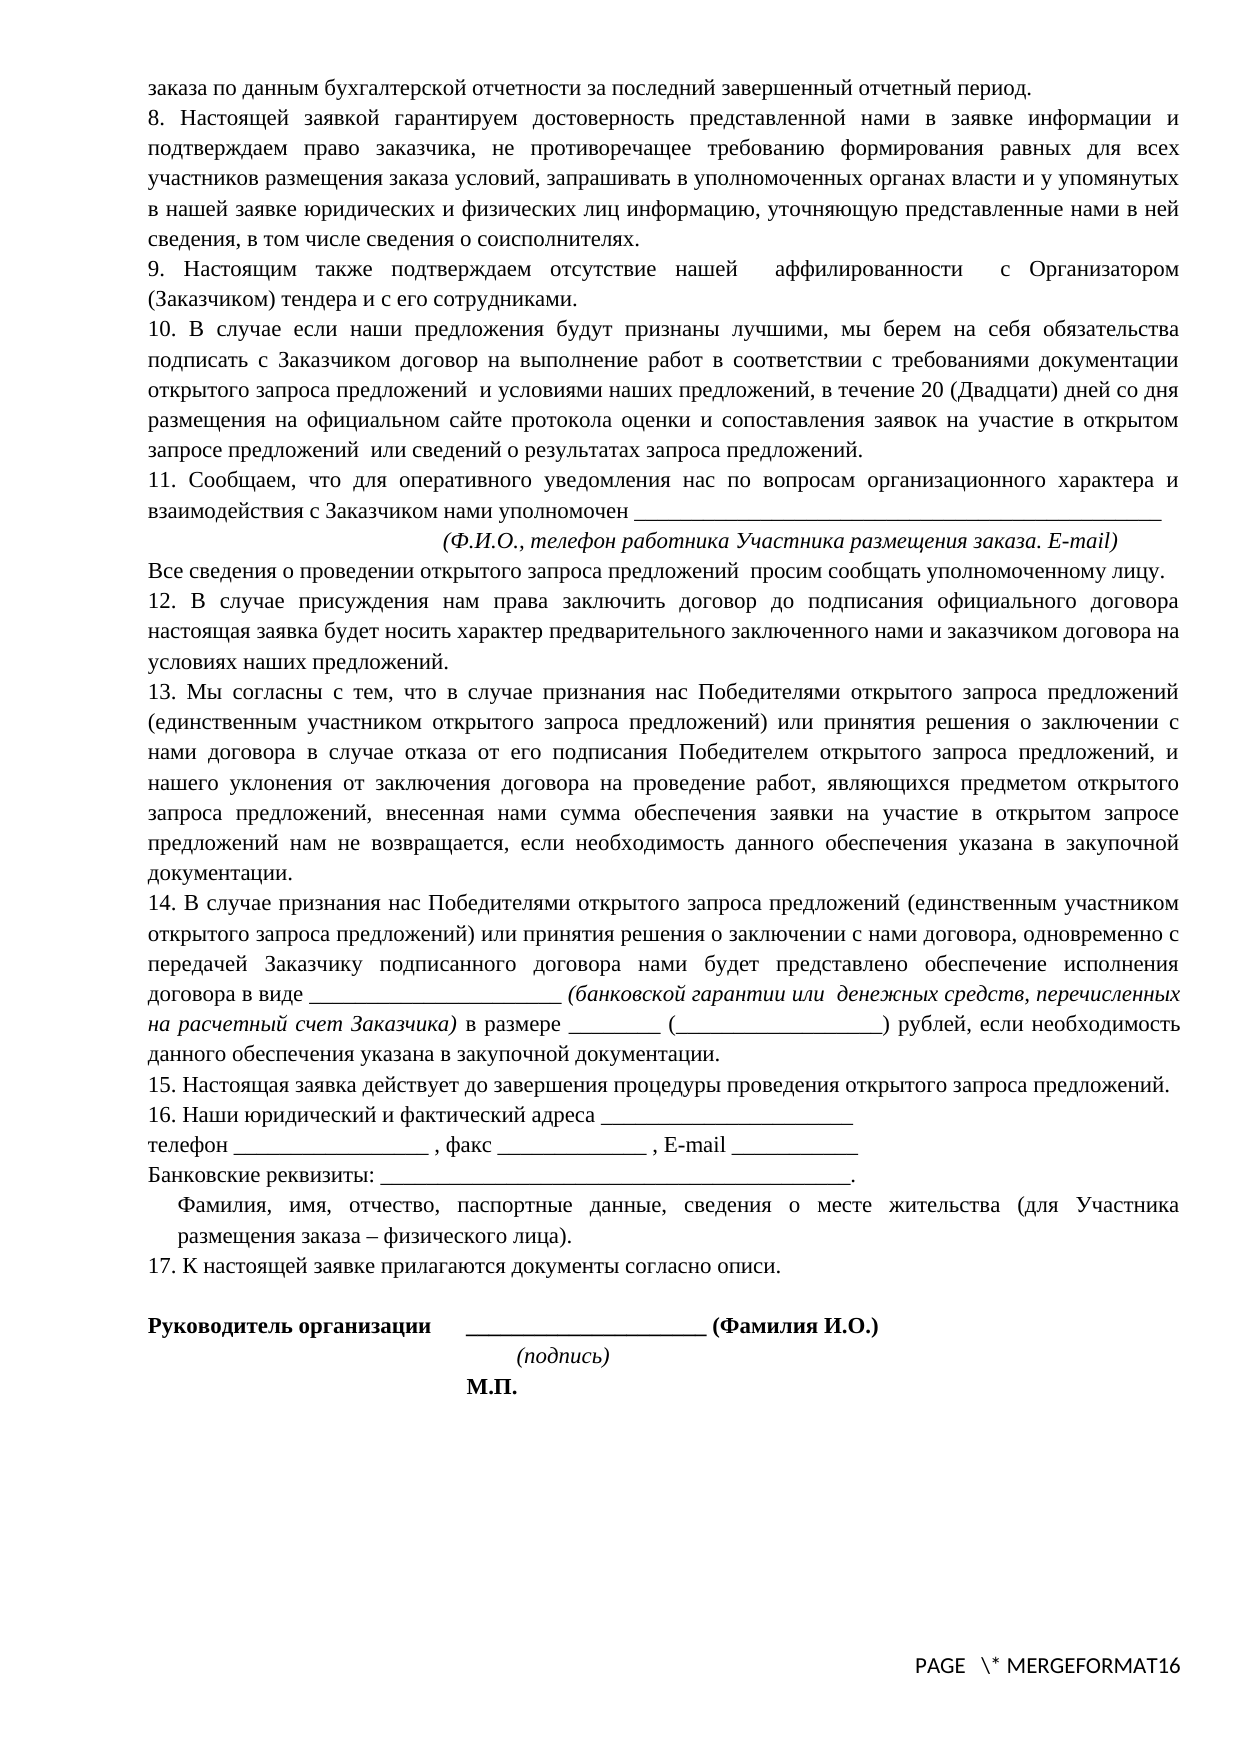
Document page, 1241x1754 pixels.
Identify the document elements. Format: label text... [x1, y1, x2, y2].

text 12. В случае присуждения нам права заключить договор до подписания официального договора настоящая заявка будет носить характер предварительного заключенного нами и заказчиком договора на условиях наших предложений. [148, 587, 1181, 674]
text (Ф.И.О., телефон работника Участника размещения заказа. Е-mail) [148, 527, 1181, 553]
text 10. В случае если наши предложения будут признаны лучшими, мы берем на себя обязательства подписать с Заказчиком договор на выполнение работ в соответствии с требованиями документации открытого запроса предложений и условиями наших предложений, в течение 20 (Двадцати) дней со дня размещения на официальном сайте протокола оценки и сопоставления заявок на участие в открытом запросе предложений или сведений о результатах запроса предложений. [148, 316, 1181, 463]
text 14. В случае признания нас Победителями открытого запроса предложений (единственным участником открытого запроса предложений) или принятия решения о заключении с нами договора, одновременно с передачей Заказчику подписанного договора нами будет представлено обеспечение исполнения договора в виде ______________________ (банковской гарантии или денежных средств, перечисленных на расчетный счет Заказчика) в размере ________ (__________________) рублей, если необходимость данного обеспечения указана в закупочной документации. [148, 889, 1181, 1067]
text Банковские реквизиты: _________________________________________. [148, 1161, 1181, 1188]
text М.П. [391, 1373, 1162, 1399]
text 13. Мы согласны с тем, что в случае признания нас Победителями открытого запроса предложений (единственным участником открытого запроса предложений) или принятия решения о заключении с нами договора в случае отказа от его подписания Победителем открытого запроса предложений, и нашего уклонения от заключения договора на проведение работ, являющихся предметом открытого запроса предложений, внесенная нами сумма обеспечения заявки на участие в открытом запросе предложений нам не возвращается, если необходимость данного обеспечения указана в закупочной документации. [148, 678, 1181, 886]
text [148, 74, 1181, 100]
text Фамилия, имя, отчество, паспортные данные, сведения о месте жительства (для Участника размещения заказа – физического лица). [177, 1192, 1181, 1248]
text 16. Наши юридический и фактический адреса ______________________ [148, 1101, 1181, 1127]
text 8. Настоящей заявкой гарантируем достоверность представленной нами в заявке информации и подтверждаем право заказчика, не противоречащее требованию формирования равных для всех участников размещения заказа условий, запрашивать в уполномоченных органах власти и у упомянутых в нашей заявке юридических и физических лиц информацию, уточняющую представленные нами в ней сведения, в том числе сведения о соисполнителях. [148, 104, 1181, 251]
text Все сведения о проведении открытого запроса предложений просим сообщать уполномоченному лицу. [148, 557, 1181, 583]
text телефон _________________ , факс _____________ , E-mail ___________ [148, 1131, 1181, 1157]
text 17. К настоящей заявке прилагаются документы согласно описи. [148, 1252, 1181, 1278]
text Руководитель организации _____________________ (Фамилия И.О.) [148, 1312, 1197, 1339]
text 11. Сообщаем, что для оперативного уведомления нас по вопросам организационного характера и взаимодействия с Заказчиком нами уполномочен ______________________________________________ [148, 467, 1181, 523]
text 9. Настоящим также подтверждаем отсутствие нашей аффилированности с Организатором (Заказчиком) тендера и с его сотрудниками. [148, 255, 1181, 312]
text (подпись) [516, 1343, 1197, 1369]
text 15. Настоящая заявка действует до завершения процедуры проведения открытого запроса предложений. [148, 1071, 1181, 1097]
